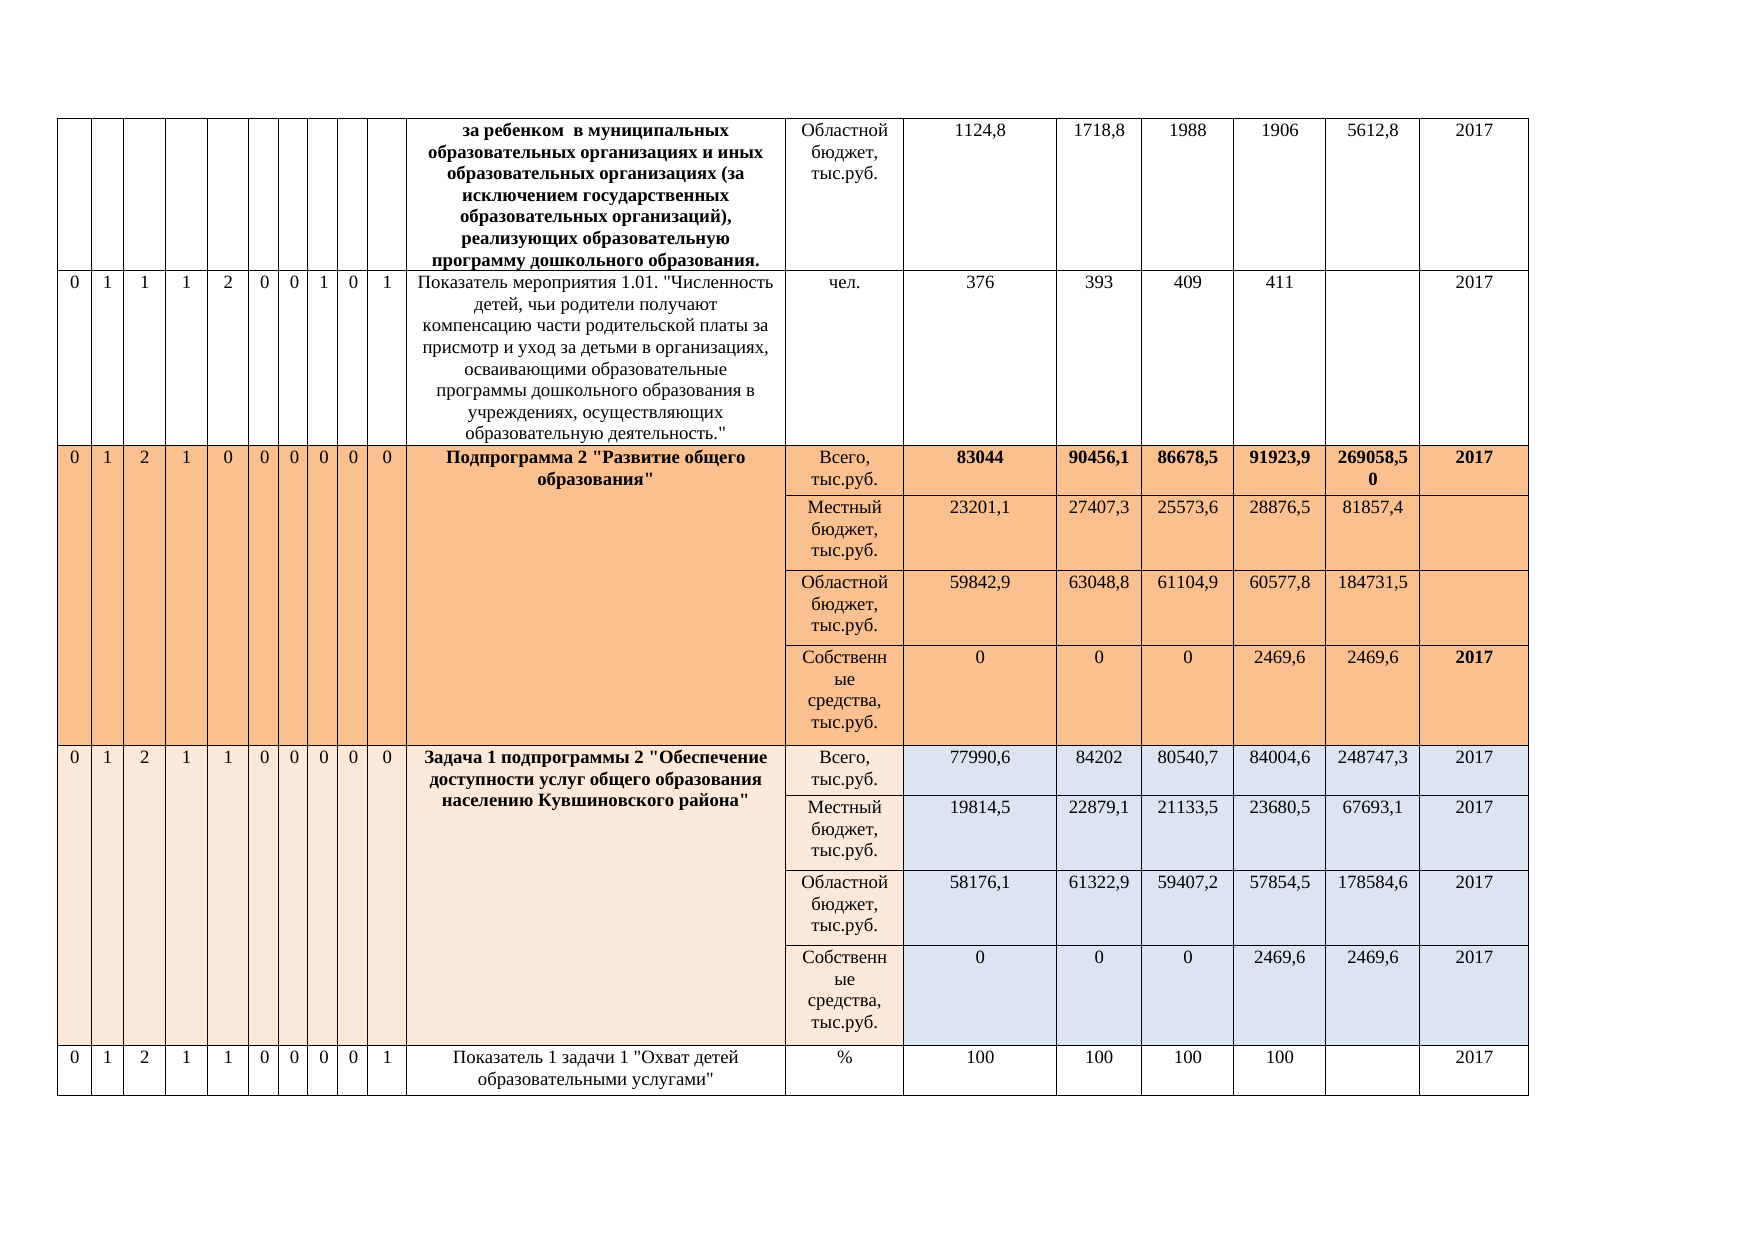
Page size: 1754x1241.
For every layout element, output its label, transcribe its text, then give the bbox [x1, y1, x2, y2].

table_cell 1 [166, 271, 207, 445]
table_cell 1 [92, 271, 123, 445]
table_cell 0 [338, 746, 367, 1045]
table_cell 2469,6 [1234, 946, 1325, 1045]
table_cell 0 [368, 446, 406, 745]
table_cell Подпрограмма 2 "Развитие общего образования" [407, 446, 785, 745]
table_cell 2017 [1420, 646, 1528, 745]
table_cell 60577,8 [1234, 571, 1325, 645]
table_cell [1326, 1046, 1419, 1095]
table_cell 63048,8 [1057, 571, 1141, 645]
table_cell 269058,50 [1326, 446, 1419, 495]
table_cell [407, 119, 785, 270]
table_cell 0 [904, 946, 1056, 1045]
table_cell 83044 [904, 446, 1056, 495]
table_cell 84202 [1057, 746, 1141, 795]
table_cell Всего, тыс.руб. [786, 446, 903, 495]
table_cell 1718,8 [1057, 119, 1141, 270]
table_cell 2 [208, 119, 248, 270]
table_cell 1 [92, 1046, 123, 1095]
table_cell 27407,3 [1057, 496, 1141, 570]
table_cell 57854,5 [1234, 871, 1325, 945]
table_cell 2017 [1420, 871, 1528, 945]
table_cell 100 [1234, 1046, 1325, 1095]
table_cell 59407,2 [1142, 871, 1233, 945]
table_cell 2469,6 [1326, 946, 1419, 1045]
table_cell Областной бюджет, тыс.руб. [786, 571, 903, 645]
table_cell 1988 [1142, 119, 1233, 270]
table_cell 0 [208, 446, 248, 745]
table_cell [1420, 571, 1528, 645]
table_cell 0 [58, 119, 91, 270]
table_cell 1 [92, 119, 123, 270]
table_cell 0 [279, 746, 307, 1045]
table_cell 0 [368, 746, 406, 1045]
table_cell 1 [124, 271, 165, 445]
table_cell 0 [1057, 646, 1141, 745]
table_cell чел. [786, 271, 903, 445]
table_cell Местный бюджет, тыс.руб. [786, 496, 903, 570]
table_cell 1 [166, 446, 207, 745]
table_cell 22879,1 [1057, 796, 1141, 870]
table_cell 81857,4 [1326, 496, 1419, 570]
table_cell 2 [124, 746, 165, 1045]
table_cell Показатель 1 задачи 1 "Охват детей образовательными услугами" [407, 1046, 785, 1095]
table_cell 0 [279, 119, 307, 270]
table_cell 393 [1057, 271, 1141, 445]
table_cell 2 [124, 446, 165, 745]
table_cell 0 [904, 646, 1056, 745]
table_cell 86678,5 [1142, 446, 1233, 495]
table_cell 248747,3 [1326, 746, 1419, 795]
table_cell Всего, тыс.руб. [786, 746, 903, 795]
table_cell 0 [1142, 646, 1233, 745]
table_cell 58176,1 [904, 871, 1056, 945]
table_cell 77990,6 [904, 746, 1056, 795]
table_cell 0 [338, 446, 367, 745]
table_cell 0 [58, 271, 91, 445]
table_cell 1 [308, 119, 337, 270]
table_cell 2017 [1420, 1046, 1528, 1095]
table_cell 0 [58, 446, 91, 745]
table_cell 100 [1057, 1046, 1141, 1095]
table_cell 2017 [1420, 446, 1528, 495]
table_cell 0 [279, 271, 307, 445]
table_cell Показатель мероприятия 1.01. "Численность детей, чьи родители получают компенсацию части родительской платы за присмотр и уход за детьми в организациях, осваивающими образовательные программы дошкольного образования в учреждениях, осуществляющих образовательную деятельность." [407, 271, 785, 445]
table_cell 100 [904, 1046, 1056, 1095]
table_cell 0 [279, 1046, 307, 1095]
table_cell 23201,1 [904, 496, 1056, 570]
table_cell 2017 [1420, 796, 1528, 870]
table_cell 1 [208, 1046, 248, 1095]
table_cell 411 [1234, 271, 1325, 445]
table_cell 178584,6 [1326, 871, 1419, 945]
table_cell 2 [208, 271, 248, 445]
table_cell 91923,9 [1234, 446, 1325, 495]
table_cell 1 [308, 271, 337, 445]
table_cell 61322,9 [1057, 871, 1141, 945]
table_cell 2017 [1420, 271, 1528, 445]
table_cell 0 [368, 119, 406, 270]
table_cell 59842,9 [904, 571, 1056, 645]
table_cell 0 [338, 1046, 367, 1095]
table_cell 28876,5 [1234, 496, 1325, 570]
table_cell 2017 [1420, 946, 1528, 1045]
table_cell 1 [166, 119, 207, 270]
table_cell Областной бюджет, тыс.руб. [786, 119, 903, 270]
table_cell 0 [1057, 946, 1141, 1045]
table_cell 90456,1 [1057, 446, 1141, 495]
table_cell 23680,5 [1234, 796, 1325, 870]
table_cell 409 [1142, 271, 1233, 445]
table_cell 1 [124, 119, 165, 270]
table_cell 1124,8 [904, 119, 1056, 270]
table_cell 0 [338, 119, 367, 270]
table_cell 2469,6 [1326, 646, 1419, 745]
table_cell 1 [368, 271, 406, 445]
table_cell 67693,1 [1326, 796, 1419, 870]
table_cell 0 [249, 271, 278, 445]
table_cell 2017 [1420, 119, 1528, 270]
table_cell 184731,5 [1326, 571, 1419, 645]
table_cell Областной бюджет, тыс.руб. [786, 871, 903, 945]
table_cell 25573,6 [1142, 496, 1233, 570]
table_cell 0 [338, 271, 367, 445]
table_cell 1 [368, 1046, 406, 1095]
table_cell 0 [308, 746, 337, 1045]
table_cell 0 [249, 119, 278, 270]
table_cell % [786, 1046, 903, 1095]
table_cell 19814,5 [904, 796, 1056, 870]
table_cell 2469,6 [1234, 646, 1325, 745]
table_cell 2017 [1420, 746, 1528, 795]
table_cell 5612,8 [1326, 119, 1419, 270]
table_cell 100 [1142, 1046, 1233, 1095]
table_cell Задача 1 подпрограммы 2 "Обеспечение доступности услуг общего образования населению Кувшиновского района" [407, 746, 785, 1045]
table_cell 21133,5 [1142, 796, 1233, 870]
table_cell [1326, 271, 1419, 445]
table_cell 1906 [1234, 119, 1325, 270]
table_cell 61104,9 [1142, 571, 1233, 645]
table_cell 2 [124, 1046, 165, 1095]
table_cell 0 [249, 1046, 278, 1095]
table_cell Собственные средства, тыс.руб. [786, 646, 903, 745]
table_cell 0 [279, 446, 307, 745]
table_cell 1 [92, 446, 123, 745]
table_cell 84004,6 [1234, 746, 1325, 795]
table_cell 0 [1142, 946, 1233, 1045]
table_cell 0 [308, 1046, 337, 1095]
table_cell 1 [166, 746, 207, 1045]
table_cell 0 [249, 746, 278, 1045]
table_cell 0 [308, 446, 337, 745]
table_cell 0 [58, 1046, 91, 1095]
table_cell 80540,7 [1142, 746, 1233, 795]
table_cell 0 [58, 746, 91, 1045]
table_cell [1420, 496, 1528, 570]
table_cell 0 [249, 446, 278, 745]
table_cell 1 [92, 746, 123, 1045]
table_cell 1 [208, 746, 248, 1045]
table_cell Собственные средства, тыс.руб. [786, 946, 903, 1045]
table_cell 376 [904, 271, 1056, 445]
table_cell 1 [166, 1046, 207, 1095]
table_cell Местный бюджет, тыс.руб. [786, 796, 903, 870]
